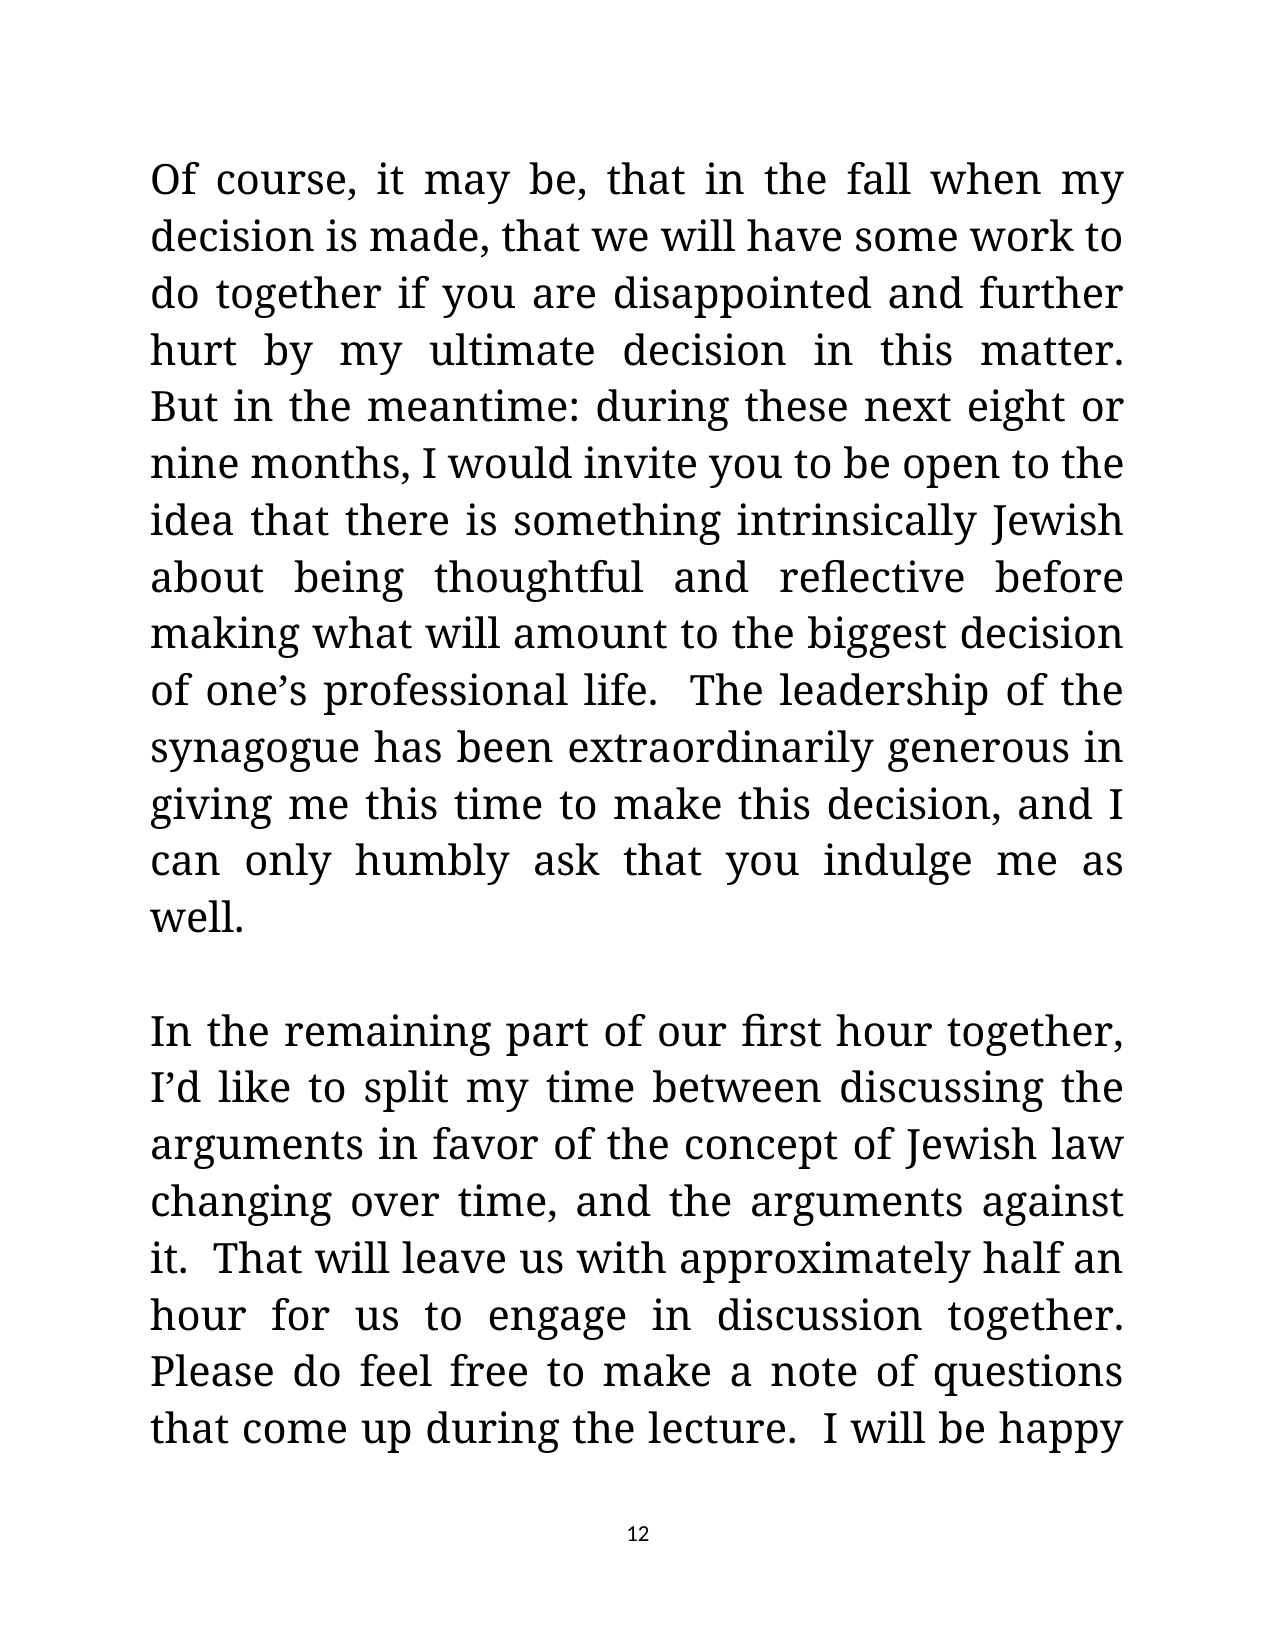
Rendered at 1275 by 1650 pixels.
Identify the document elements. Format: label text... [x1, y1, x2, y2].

text Of course, it may be, that in the fall when my decision is made, that we will have some work to do together if you are disappointed and further hurt by my ultimate decision in this matter. But in the meantime: during these next eight or nine months, I would invite you to be open to the idea that there is something intrinsically Jewish about being thoughtful and reflective before making what will amount to the biggest decision of one’s professional life. The leadership of the synagogue has been extraordinarily generous in giving me this time to make this decision, and I can only humbly ask that you indulge me as well. [150, 150, 1125, 945]
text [150, 1002, 1125, 1456]
